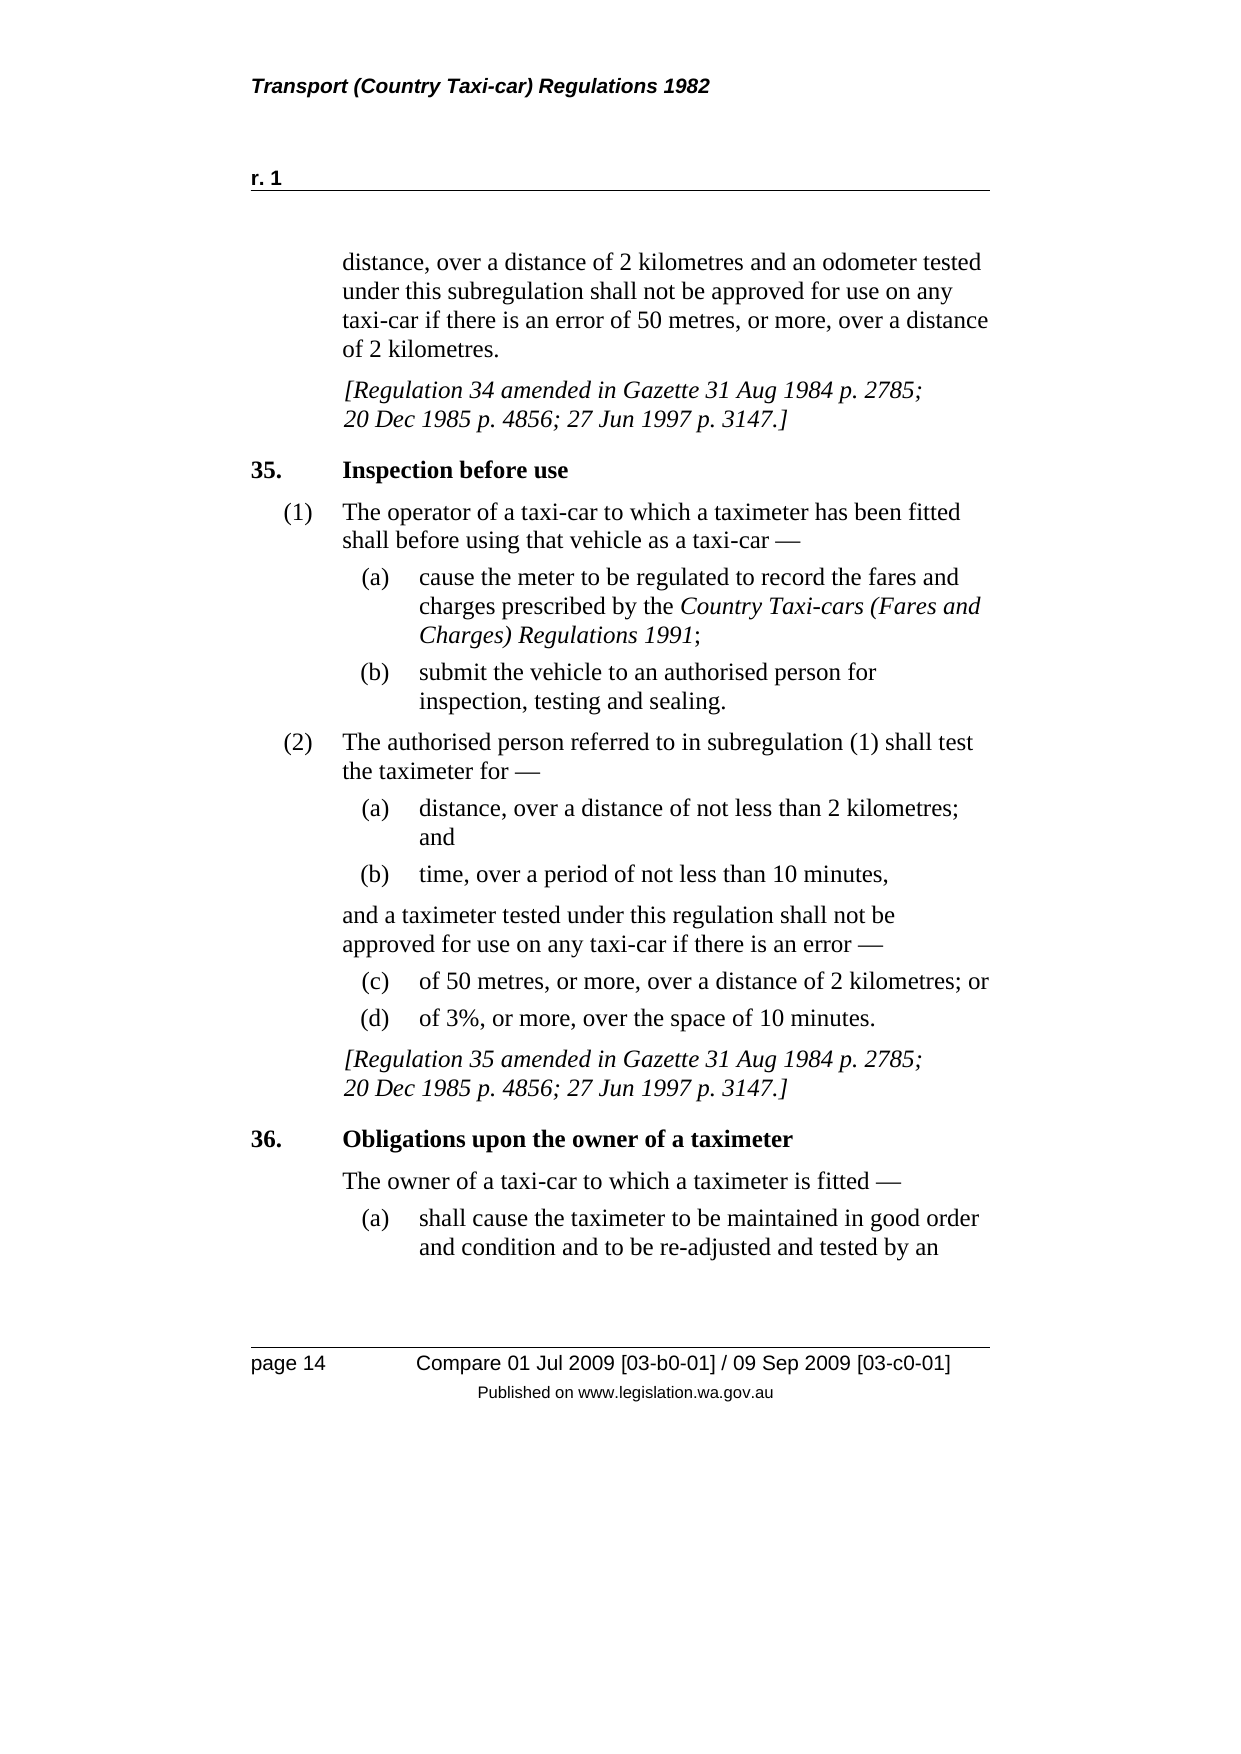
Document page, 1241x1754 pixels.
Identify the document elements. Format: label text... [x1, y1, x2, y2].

text [Regulation 34 amended in Gazette 31 Aug 1984 p. 2785; 20 Dec 1985 p. 4856; 27 Jun 1997 p. 3147.] [251, 375, 990, 432]
text (2) The authorised person referred to in subregulation (1) shall test the taximeter for — [251, 727, 990, 784]
text (a) distance, over a distance of not less than 2 kilometres; and [251, 793, 990, 850]
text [251, 247, 990, 362]
text (c) of 50 metres, or more, over a distance of 2 kilometres; or [251, 966, 990, 994]
subtitle 35. Inspection before use [251, 455, 990, 484]
text The owner of a taxi-car to which a taximeter is fitted — [251, 1166, 990, 1194]
text and a taximeter tested under this regulation shall not be approved for use on any taxi-car if there is an error — [251, 900, 990, 957]
text (d) of 3%, or more, over the space of 10 minutes. [251, 1003, 990, 1032]
text (b) time, over a period of not less than 10 minutes, [251, 859, 990, 887]
subtitle 36. Obligations upon the owner of a taximeter [251, 1124, 990, 1153]
text (b) submit the vehicle to an authorised person for inspection, testing and sealing. [251, 657, 990, 714]
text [251, 1203, 990, 1260]
text [Regulation 35 amended in Gazette 31 Aug 1984 p. 2785; 20 Dec 1985 p. 4856; 27 Jun 1997 p. 3147.] [251, 1044, 990, 1102]
text (a) cause the meter to be regulated to record the fares and charges prescribed by the Country Taxi-cars (Fares and Charges) Regulations 1991; [251, 562, 990, 649]
text (1) The operator of a taxi-car to which a taximeter has been fitted shall before using that vehicle as a taxi-car — [251, 497, 990, 554]
